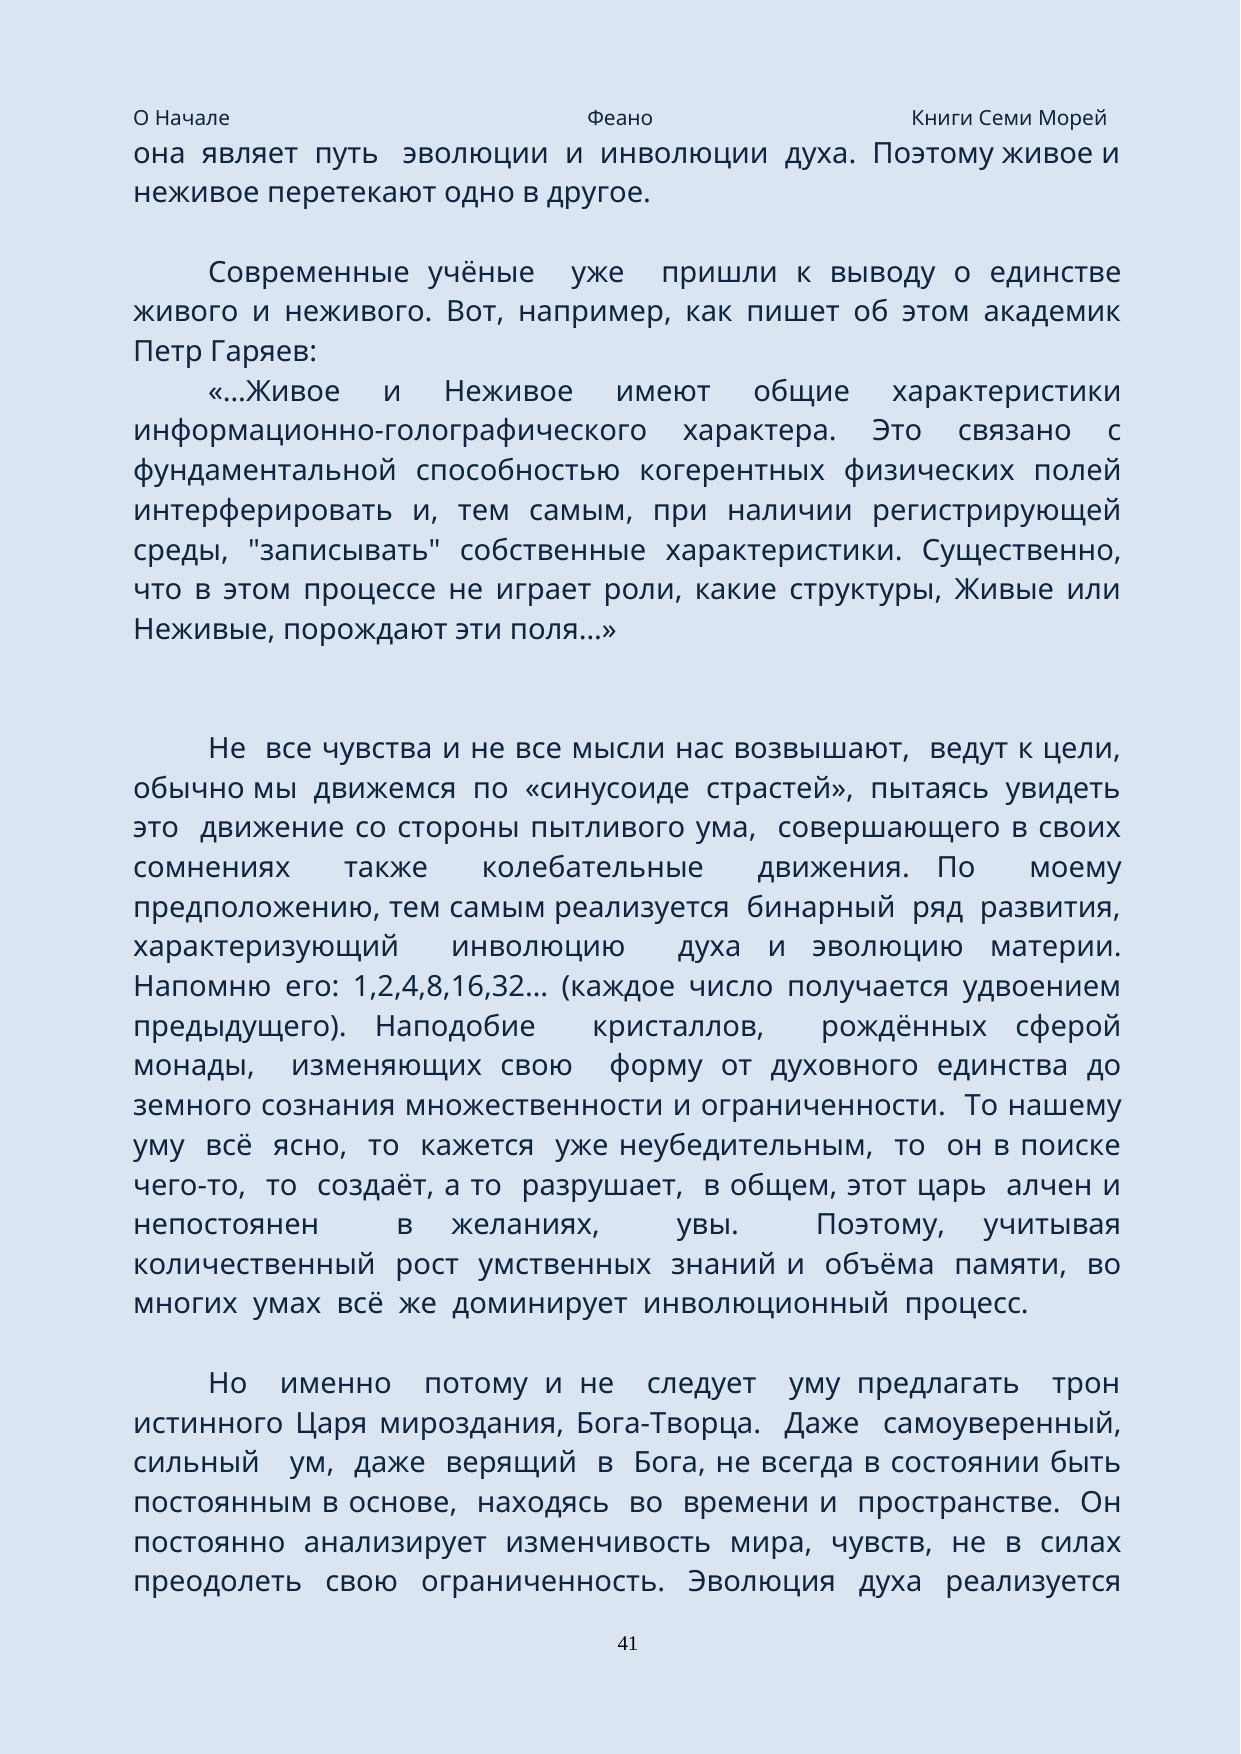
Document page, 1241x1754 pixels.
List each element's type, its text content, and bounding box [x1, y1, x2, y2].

text «…Живое и Неживое имеют общие характеристики информационно-голографического характера. Это связано с фундаментальной способностью когерентных физических полей интерферировать и, тем самым, при наличии регистрирующей среды, "записывать" собственные характеристики. Существенно, что в этом процессе не играет роли, какие структуры, Живые или Неживые, порождают эти поля…» [133, 370, 1122, 648]
text Не все чувства и не все мысли нас возвышают, ведут к цели, обычно мы движемся по «синусоиде страстей», пытаясь увидеть это движение со стороны пытливого ума, совершающего в своих сомнениях также колебательные движения. По моему предположению, тем самым реализуется бинарный ряд развития, характеризующий инволюцию духа и эволюцию материи. Напомню его: 1,2,4,8,16,32… (каждое число получается удвоением предыдущего). Наподобие кристаллов, рождённых сферой монады, изменяющих свою форму от духовного единства до земного сознания множественности и ограниченности. То нашему уму всё ясно, то кажется уже неубедительным, то он в поиске чего-то, то создаёт, а то разрушает, в общем, этот царь алчен и непостоянен в желаниях, увы. Поэтому, учитывая количественный рост умственных знаний и объёма памяти, во многих умах всё же доминирует инволюционный процесс. [133, 727, 1122, 1322]
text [133, 1362, 1122, 1600]
text Современные учёные уже пришли к выводу о единстве живого и неживого. Вот, например, как пишет об этом академик Петр Гаряев: [133, 251, 1122, 370]
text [133, 132, 1122, 211]
